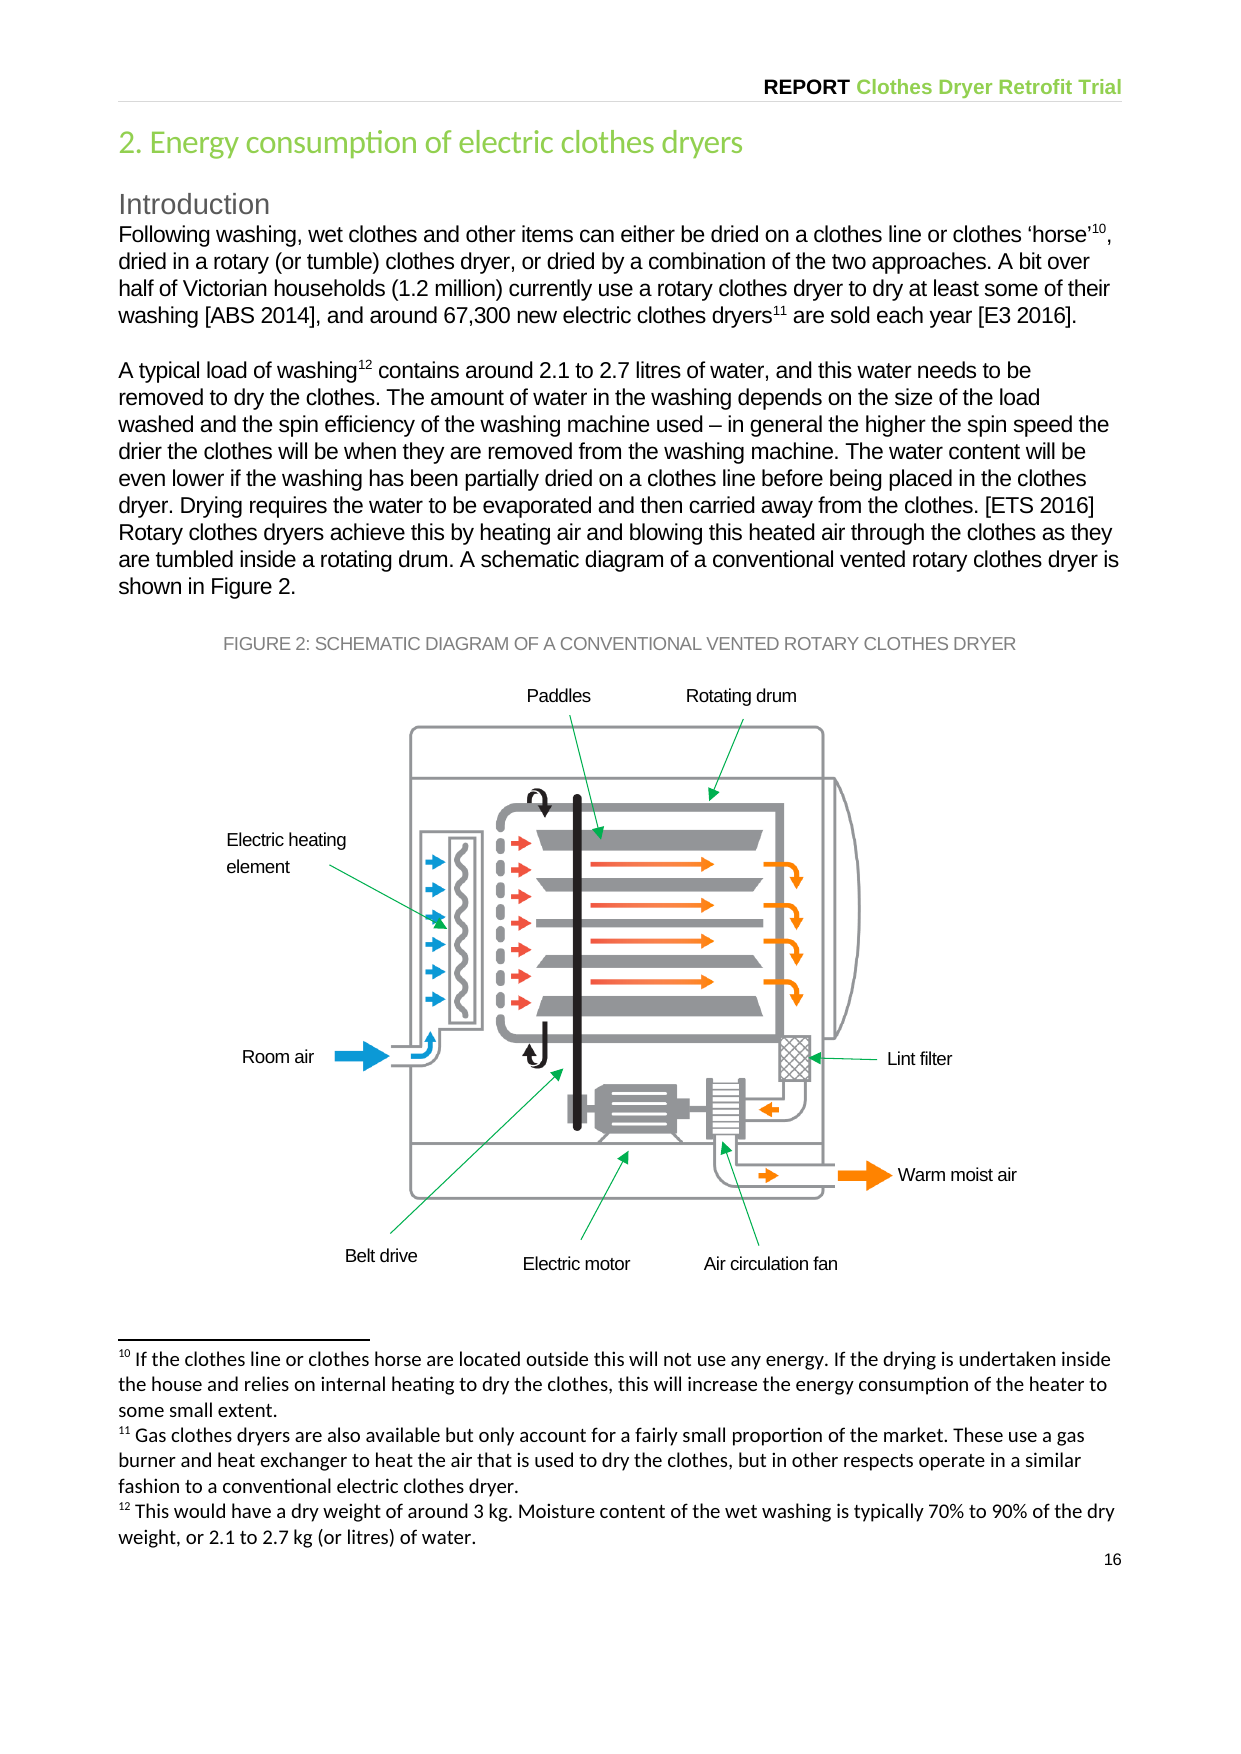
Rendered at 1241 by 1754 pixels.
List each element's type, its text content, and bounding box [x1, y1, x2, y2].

title FIGURE 2: SCHEMATIC DIAGRAM OF A CONVENTIONAL VENTED ROTARY CLOTHES DRYER [118, 627, 1122, 654]
picture [320, 688, 921, 1240]
text A typical load of washing contains around 2.1 to 2.7 litres of water, and this water needs to be removed to dry the clothes. The amount of water in the washing depends on the size of the load washed and the spin efficiency of the washing machine used – in general the higher the spin speed the drier the clothes will be when they are removed from the washing machine. The water content will be even lower if the washing has been partially dried on a clothes line before being placed in the clothes dryer. Drying requires the water to be evaporated and then carried away from the clothes. [ETS 2016] Rotary clothes dryers achieve this by heating air and blowing this heated air through the clothes as they are tumbled inside a rotating drum. A schematic diagram of a conventional vented rotary clothes dryer is shown in Figure 2. [118, 356, 1122, 600]
subtitle Introduction [118, 187, 1122, 221]
text Following washing, wet clothes and other items can either be dried on a clothes line or clothes ‘horse’, dried in a rotary (or tumble) clothes dryer, or dried by a combination of the two approaches. A bit over half of Victorian households (1.2 million) currently use a rotary clothes dryer to dry at least some of their washing [ABS 2014], and around 67,300 new electric clothes dryers are sold each year [E3 2016]. [118, 221, 1122, 329]
subtitle 2. Energy consumption of electric clothes dryers [118, 121, 1122, 162]
